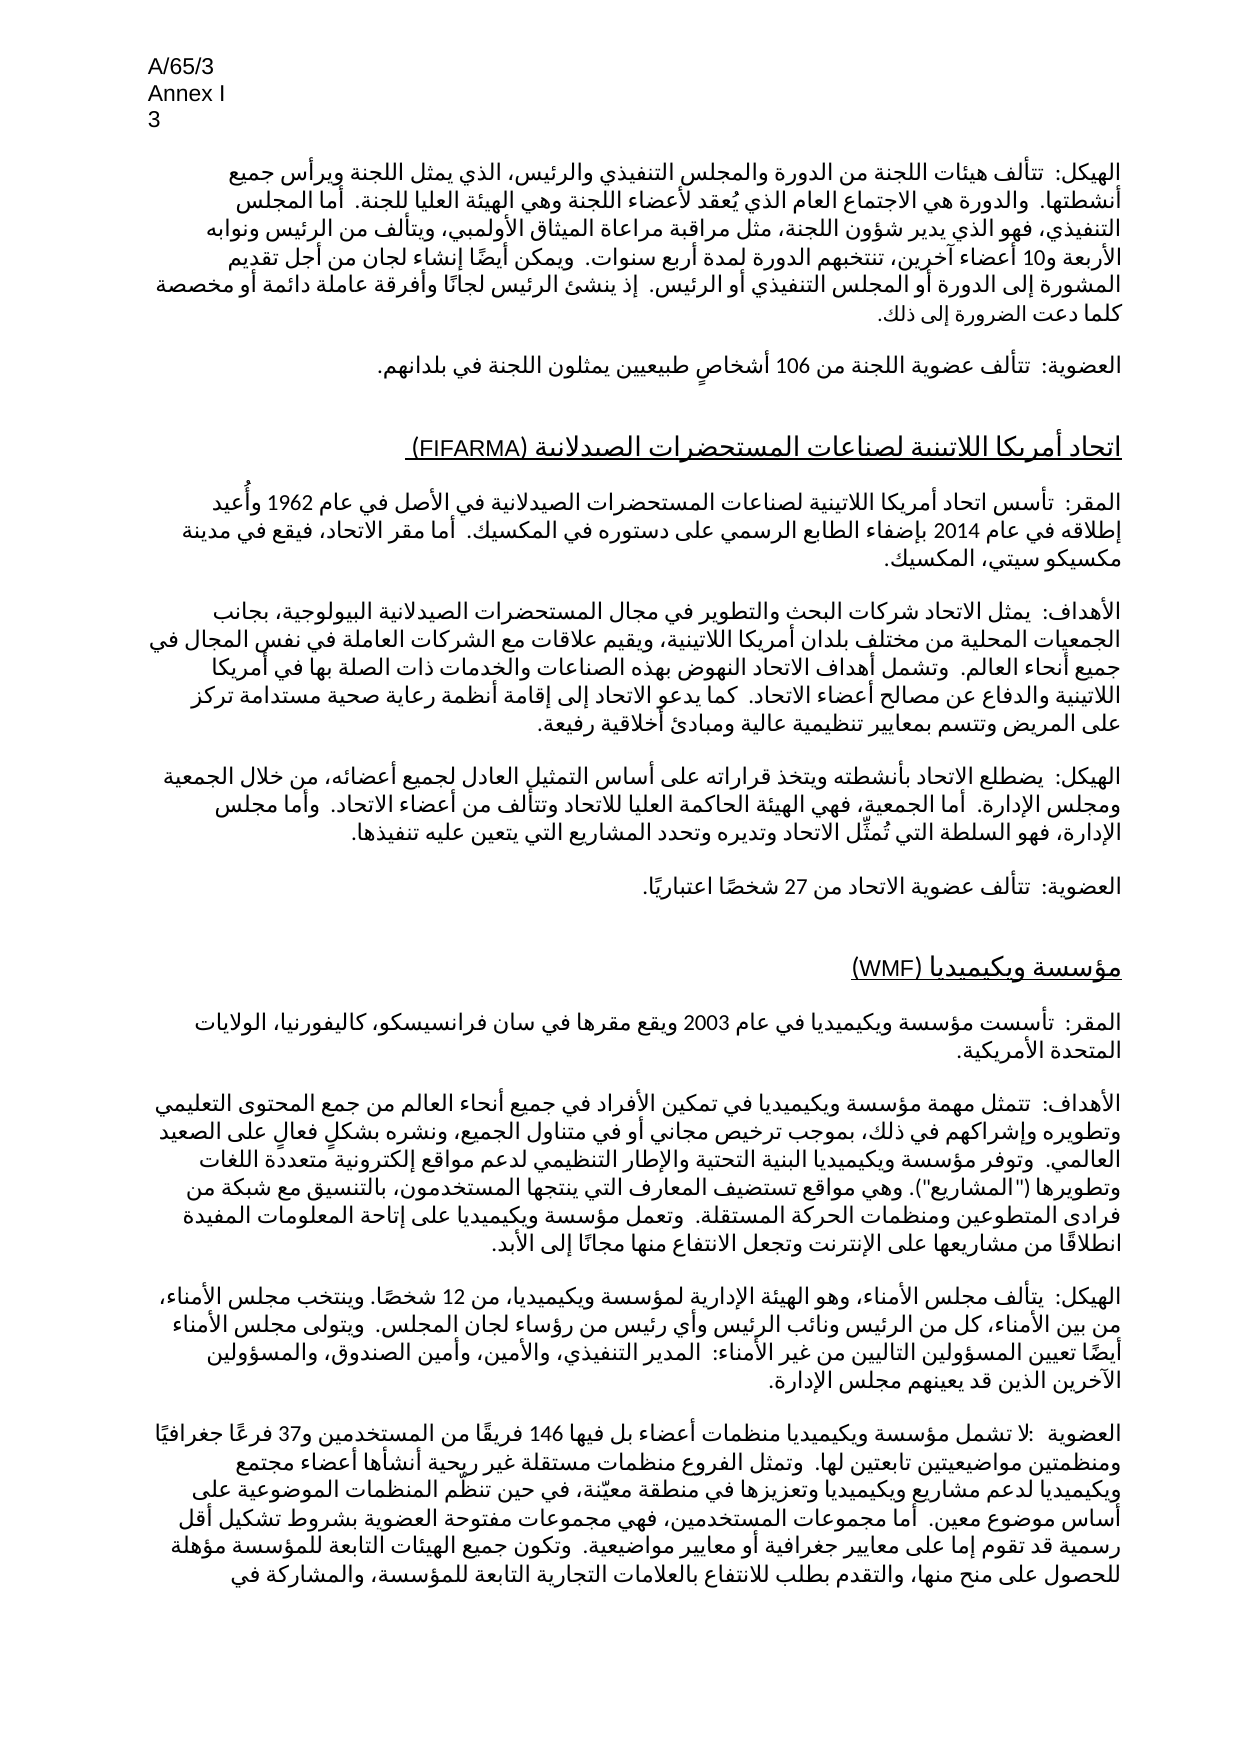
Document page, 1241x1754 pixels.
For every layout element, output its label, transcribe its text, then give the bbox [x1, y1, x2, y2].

text الأهداف: يمثل الاتحاد شركات البحث والتطوير في مجال المستحضرات الصيدلانية البيولوجية، بجانب الجمعيات المحلية من مختلف بلدان أمريكا اللاتينية، ويقيم علاقات مع الشركات العاملة في نفس المجال في جميع أنحاء العالم. وتشمل أهداف الاتحاد النهوض بهذه الصناعات والخدمات ذات الصلة بها في أمريكا اللاتينية والدفاع عن مصالح أعضاء الاتحاد. كما يدعو الاتحاد إلى إقامة أنظمة رعاية صحية مستدامة تركز على المريض وتتسم بمعايير تنظيمية عالية ومبادئ أخلاقية رفيعة. [148, 597, 1122, 737]
text الأهداف: تتمثل مهمة مؤسسة ويكيميديا في تمكين الأفراد في جميع أنحاء العالم من جمع المحتوى التعليمي وتطويره وإشراكهم في ذلك، بموجب ترخيص مجاني أو في متناول الجميع، ونشره بشكلٍ فعالٍ على الصعيد العالمي. وتوفر مؤسسة ويكيميديا البنية التحتية والإطار التنظيمي لدعم مواقع إلكترونية متعددة اللغات وتطويرها ("المشاريع"). وهي مواقع تستضيف المعارف التي ينتجها المستخدمون، بالتنسيق مع شبكة من فرادى المتطوعين ومنظمات الحركة المستقلة. وتعمل مؤسسة ويكيميديا على إتاحة المعلومات المفيدة انطلاقًا من مشاريعها على الإنترنت وتجعل الانتفاع منها مجانًا إلى الأبد. [148, 1089, 1122, 1257]
subtitle مؤسسة ويكيميديا (WMF) [148, 950, 1122, 983]
text الهيكل: يضطلع الاتحاد بأنشطته ويتخذ قراراته على أساس التمثيل العادل لجميع أعضائه، من خلال الجمعية ومجلس الإدارة. أما الجمعية، فهي الهيئة الحاكمة العليا للاتحاد وتتألف من أعضاء الاتحاد. وأما مجلس الإدارة، فهو السلطة التي تُمثِّل الاتحاد وتديره وتحدد المشاريع التي يتعين عليه تنفيذها. [148, 762, 1122, 846]
subtitle اتحاد أمريكا اللاتينية لصناعات المستحضرات الصيدلانية (FIFARMA) [148, 430, 1122, 463]
text المقر: تأسست مؤسسة ويكيميديا في عام 2003 ويقع مقرها في سان فرانسيسكو، كاليفورنيا، الولايات المتحدة الأمريكية. [148, 1008, 1122, 1064]
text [148, 1419, 1122, 1588]
text الهيكل: يتألف مجلس الأمناء، وهو الهيئة الإدارية لمؤسسة ويكيميديا، من 12 شخصًا. وينتخب مجلس الأمناء، من بين الأمناء، كل من الرئيس ونائب الرئيس وأي رئيس من رؤساء لجان المجلس. ويتولى مجلس الأمناء أيضًا تعيين المسؤولين التاليين من غير الأمناء: المدير التنفيذي، والأمين، وأمين الصندوق، والمسؤولين الآخرين الذين قد يعينهم مجلس الإدارة. [148, 1282, 1122, 1394]
text العضوية: تتألف عضوية اللجنة من 106 أشخاصٍ طبيعيين يمثلون اللجنة في بلدانهم. [148, 352, 1122, 380]
text العضوية: تتألف عضوية الاتحاد من 27 شخصًا اعتباريًا. [148, 872, 1122, 900]
text الهيكل: تتألف هيئات اللجنة من الدورة والمجلس التنفيذي والرئيس، الذي يمثل اللجنة ويرأس جميع أنشطتها. والدورة هي الاجتماع العام الذي يُعقد لأعضاء اللجنة وهي الهيئة العليا للجنة. أما المجلس التنفيذي، فهو الذي يدير شؤون اللجنة، مثل مراقبة مراعاة الميثاق الأولمبي، ويتألف من الرئيس ونوابه الأربعة و10 أعضاء آخرين، تنتخبهم الدورة لمدة أربع سنوات. ويمكن أيضًا إنشاء لجان من أجل تقديم المشورة إلى الدورة أو المجلس التنفيذي أو الرئيس. إذ ينشئ الرئيس لجانًا وأفرقة عاملة دائمة أو مخصصة كلما دعت الضرورة إلى ذلك. [148, 158, 1122, 327]
text المقر: تأسس اتحاد أمريكا اللاتينية لصناعات المستحضرات الصيدلانية في الأصل في عام 1962 وأُعيد إطلاقه في عام 2014 بإضفاء الطابع الرسمي على دستوره في المكسيك. أما مقر الاتحاد، فيقع في مدينة مكسيكو سيتي، المكسيك. [148, 488, 1122, 572]
